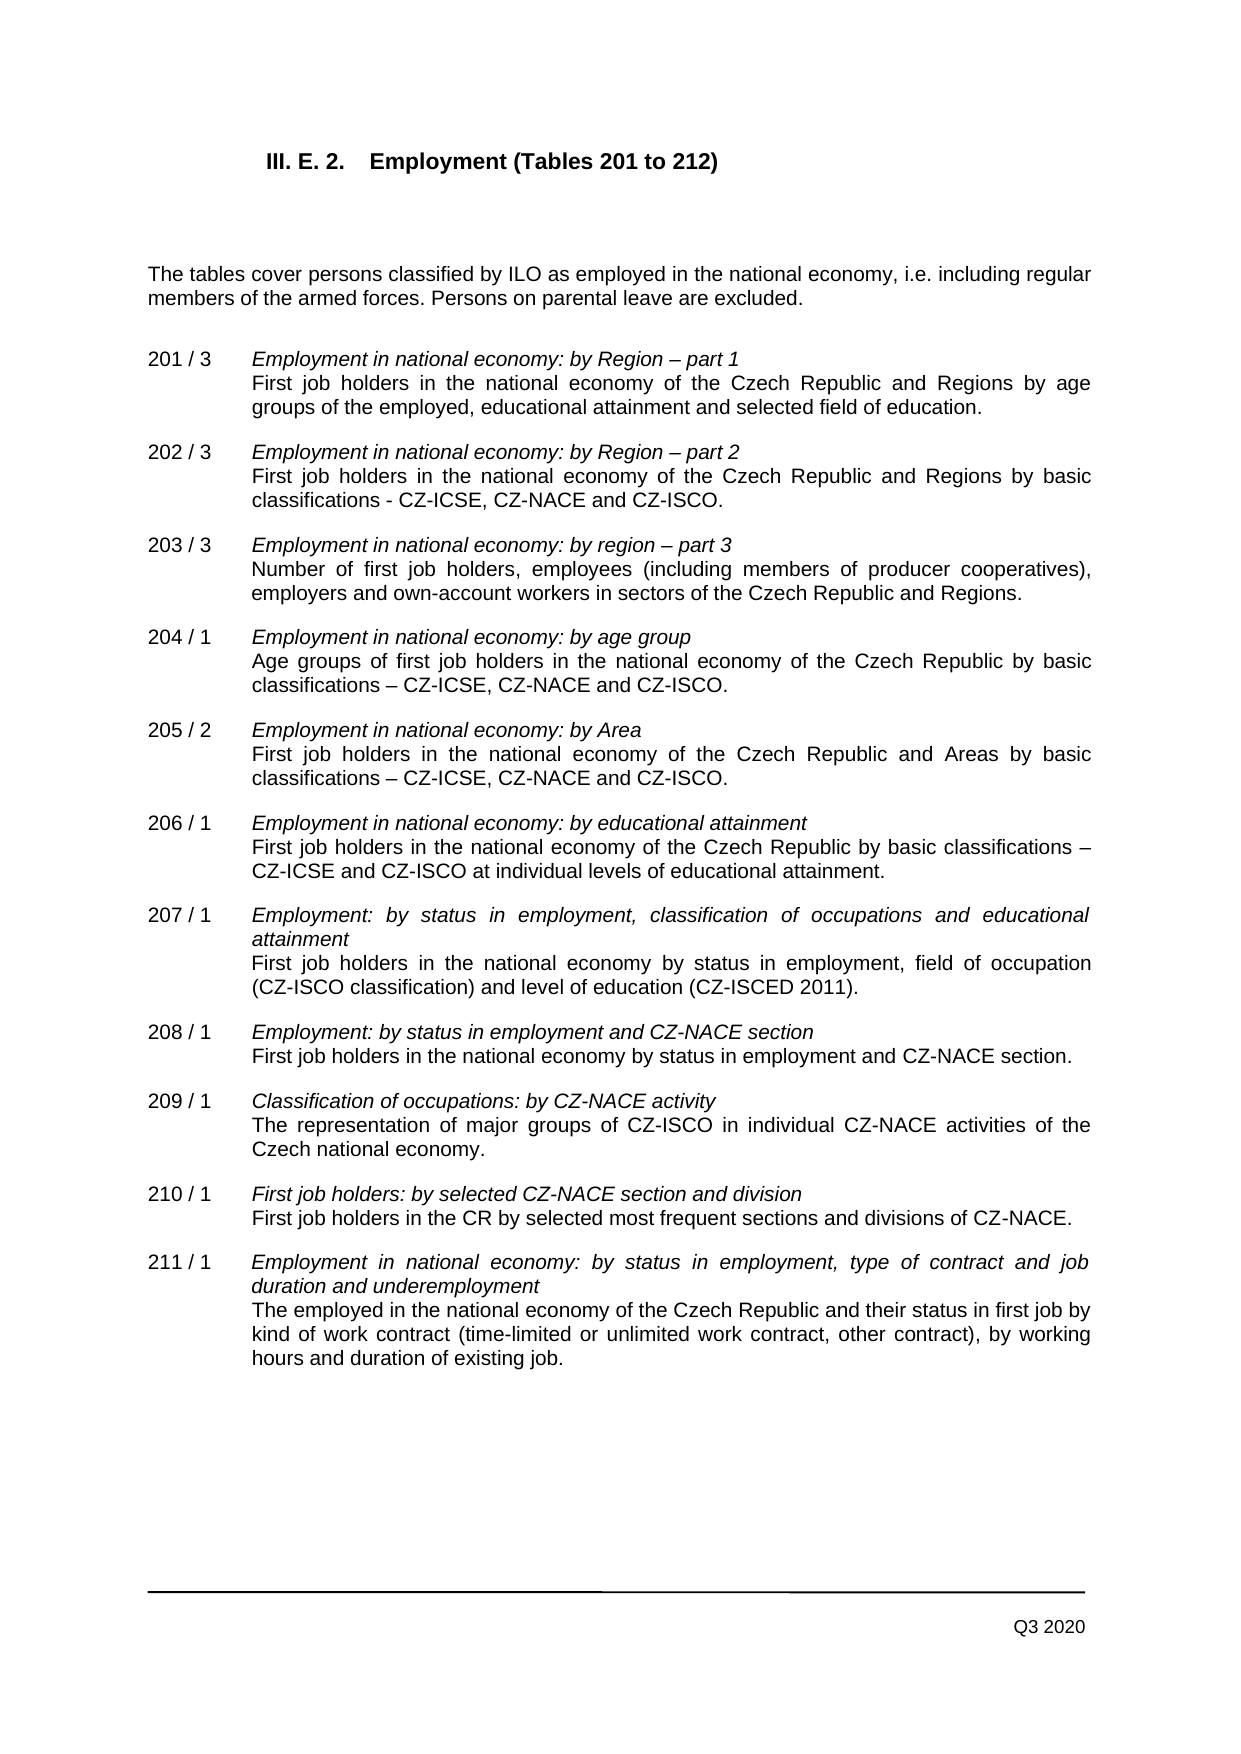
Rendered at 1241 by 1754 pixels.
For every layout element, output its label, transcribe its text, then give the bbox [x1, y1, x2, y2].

text First job holders in the national economy of the Czech Republic and Regions by basic classifications - CZ-ICSE, CZ-NACE and CZ-ISCO. [252, 464, 1092, 512]
text 204 / 1 Employment in national economy: by age group [148, 625, 1092, 649]
text First job holders in the national economy by status in employment, field of occupation (CZ-ISCO classification) and level of education (CZ-ISCED 2011). [251, 951, 1092, 999]
text First job holders in the CR by selected most frequent sections and divisions of CZ-NACE. [252, 1205, 1092, 1229]
text 202 / 3 Employment in national economy: by Region – part 2 [148, 440, 1092, 464]
text Number of first job holders, employees (including members of producer cooperatives), employers and own-account workers in sectors of the Czech Republic and Regions. [223, 556, 1092, 604]
text 203 / 3 Employment in national economy: by region – part 3 [148, 532, 1092, 556]
text First job holders in the national economy of the Czech Republic by basic classifications –CZ-ICSE and CZ-ISCO at individual levels of educational attainment. [252, 834, 1092, 882]
text First job holders in the national economy by status in employment and CZ-NACE section. [252, 1044, 1092, 1068]
text Age groups of first job holders in the national economy of the Czech Republic by basic classifications – CZ-ICSE, CZ-NACE and CZ-ISCO. [252, 649, 1092, 697]
text 210 / 1 First job holders: by selected CZ-NACE section and division [148, 1181, 1092, 1205]
text 208 / 1 Employment: by status in employment and CZ-NACE section [148, 1020, 1092, 1044]
text 205 / 2 Employment in national economy: by Area [148, 718, 1092, 742]
text 206 / 1 Employment in national economy: by educational attainment [148, 811, 1092, 834]
text The tables cover persons classified by ILO as employed in the national economy, i.e. including regular members of the armed forces. Persons on parental leave are excluded. [148, 262, 1092, 309]
text 201 / 3 Employment in national economy: by Region – part 1 [148, 347, 1092, 371]
text The employed in the national economy of the Czech Republic and their status in first job by kind of work contract (time-limited or unlimited work contract, other contract), by working hours and duration of existing job. [252, 1298, 1092, 1370]
text The representation of major groups of CZ-ISCO in individual CZ-NACE activities of the Czech national economy. [252, 1113, 1092, 1161]
list Employment (Tables 201 to 212) [148, 148, 1092, 174]
text First job holders in the national economy of the Czech Republic and Regions by age groups of the employed, educational attainment and selected field of education. [252, 371, 1092, 419]
text First job holders in the national economy of the Czech Republic and Areas by basic classifications – CZ-ICSE, CZ-NACE and CZ-ISCO. [252, 742, 1092, 790]
text 207 / 1 Employment: by status in employment, classification of occupations and educational attainment [148, 903, 1092, 951]
text 209 / 1 Classification of occupations: by CZ-NACE activity [148, 1089, 1092, 1113]
text 211 / 1 Employment in national economy: by status in employment, type of contract and job duration and underemployment [148, 1250, 1092, 1298]
